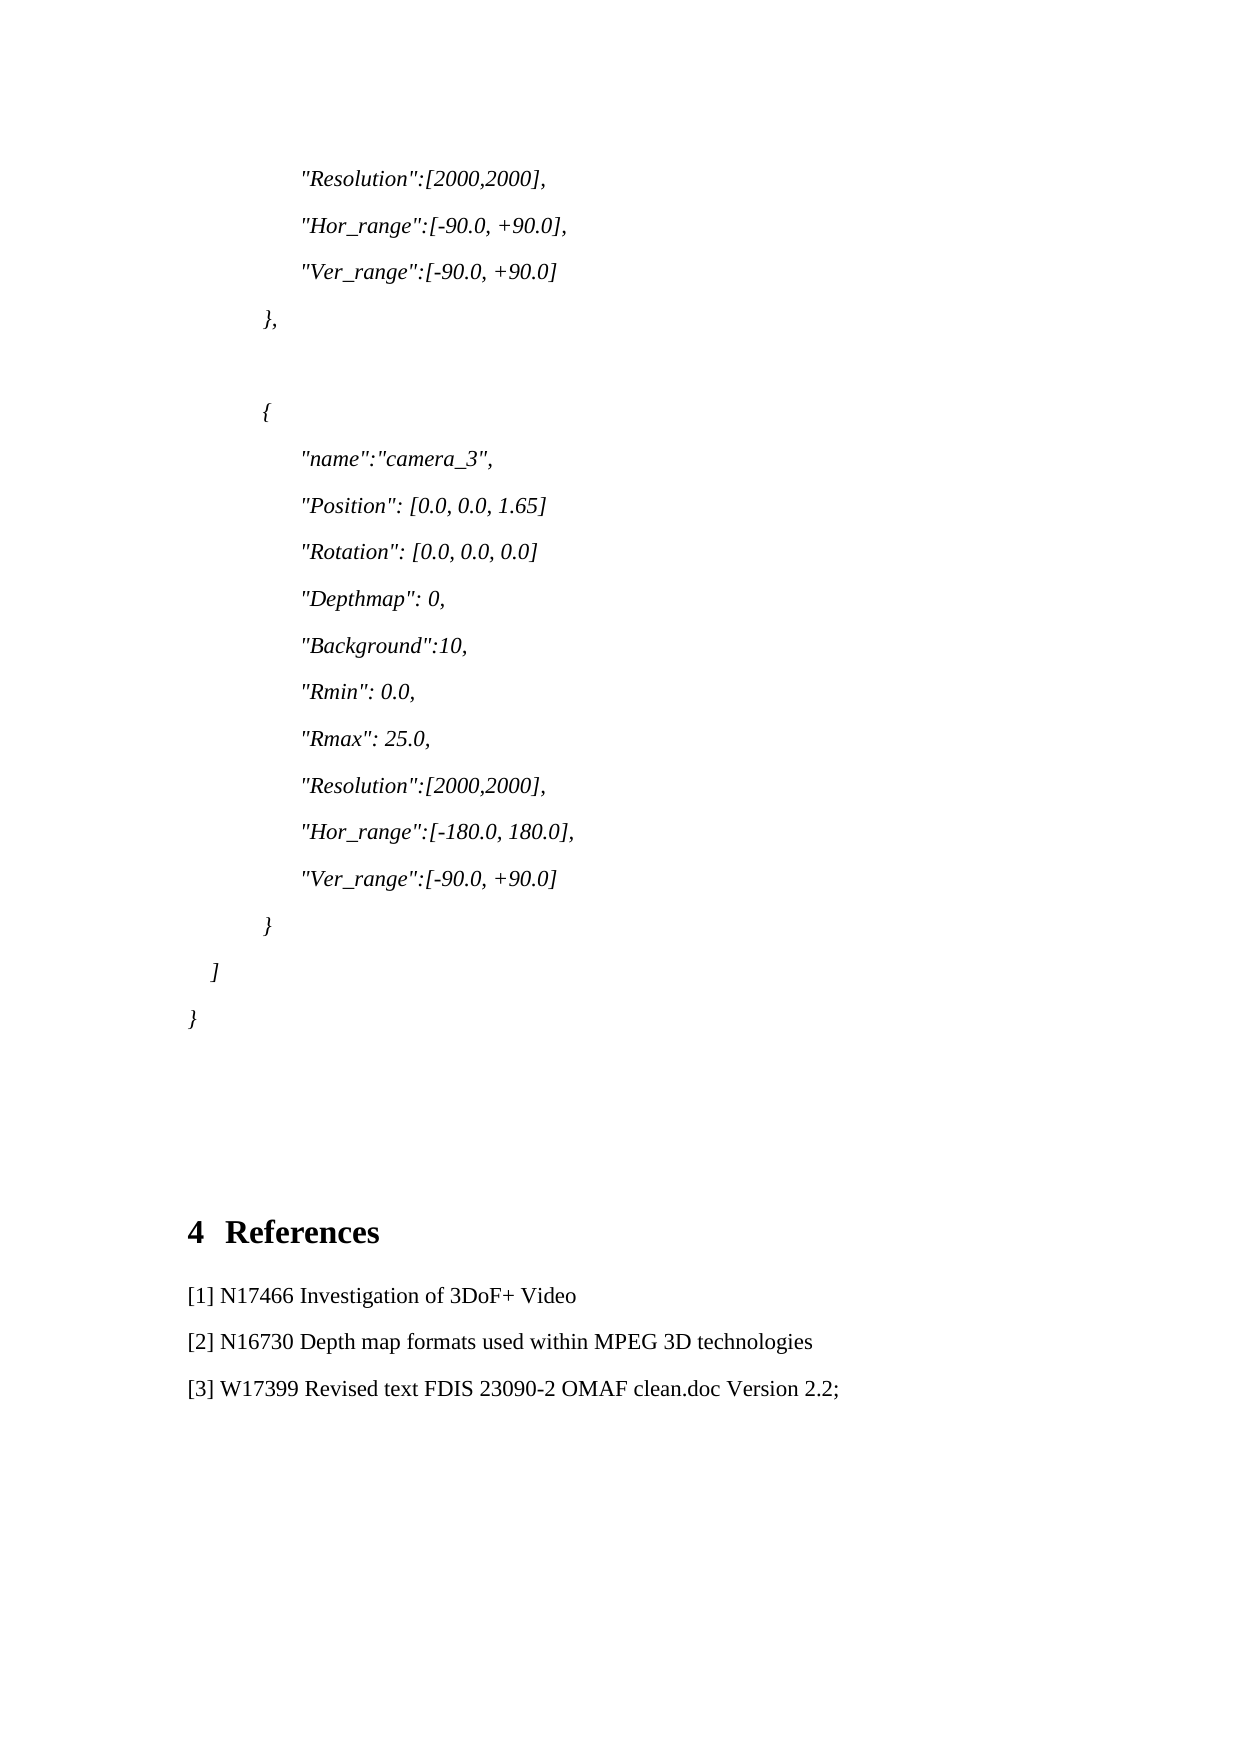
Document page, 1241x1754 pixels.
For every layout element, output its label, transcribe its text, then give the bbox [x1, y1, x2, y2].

text [3] W17399 Revised text FDIS 23090-2 OMAF clean.doc Version 2.2; [187, 1372, 1053, 1404]
text "Resolution":[2000,2000], [187, 162, 1053, 194]
text "Hor_range":[-180.0, 180.0], [187, 815, 1053, 848]
text } [187, 1002, 1053, 1034]
text "Rmin": 0.0, [187, 675, 1053, 708]
subtitle References [187, 1199, 1053, 1264]
text "Depthmap": 0, [187, 582, 1053, 614]
text { [187, 395, 1053, 428]
text [2] N16730 Depth map formats used within MPEG 3D technologies [187, 1325, 1053, 1358]
text "Resolution":[2000,2000], [187, 769, 1053, 801]
text [1] N17466 Investigation of 3DoF+ Video [187, 1279, 1053, 1311]
text "Ver_range":[-90.0, +90.0] [187, 255, 1053, 288]
text "Hor_range":[-90.0, +90.0], [187, 209, 1053, 241]
text }, [187, 302, 1053, 334]
text "Position": [0.0, 0.0, 1.65] [187, 489, 1053, 521]
text "Background":10, [187, 629, 1053, 661]
text ] [187, 955, 1053, 988]
text "Rotation": [0.0, 0.0, 0.0] [187, 535, 1053, 568]
text "name":"camera_3", [187, 442, 1053, 474]
text "Ver_range":[-90.0, +90.0] [187, 862, 1053, 894]
text } [187, 909, 1053, 941]
text "Rmax": 25.0, [187, 722, 1053, 754]
